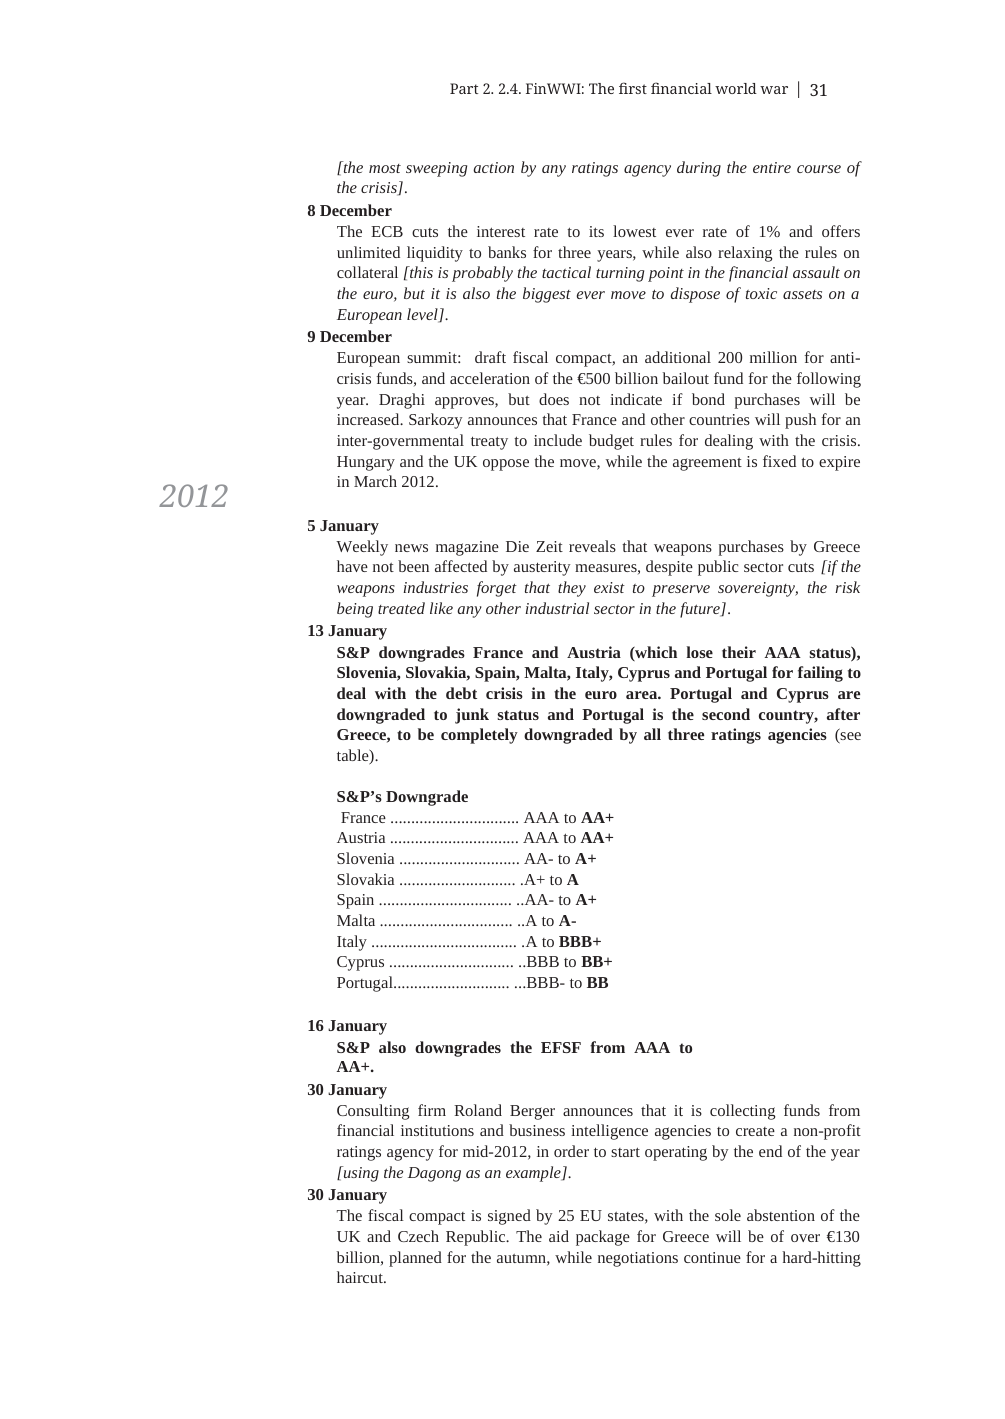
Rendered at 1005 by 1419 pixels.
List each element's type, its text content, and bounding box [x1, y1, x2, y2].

text Slovakia ............................ .A+ to A [336, 869, 691, 889]
text Italy ................................... .A to BBB+ [336, 931, 691, 951]
text 8 December [307, 201, 871, 220]
text 5 January [307, 515, 871, 534]
text France ............................... AAA to AA+ [336, 808, 691, 827]
text S&P’s Downgrade [336, 787, 599, 806]
text The ECB cuts the interest rate to its lowest ever rate of 1% and offers unlimited liquidity to banks for three years, while also relaxing the rules on collateral [this is probably the tactical turning point in the financial assault on the euro, but it is also the biggest ever move to dispose of toxic assets on a European level]. [337, 222, 861, 323]
text 9 December [307, 327, 871, 346]
text 30 January [307, 1185, 871, 1204]
text [the most sweeping action by any ratings agency during the entire course of the crisis]. [336, 157, 861, 197]
text S&P downgrades France and Austria (which lose their AAA status), Slovenia, Slovakia, Spain, Malta, Italy, Cyprus and Portugal for failing to deal with the debt crisis in the euro area. Portugal and Cyprus are downgraded to junk status and Portugal is the second country, after Greece, to be completely downgraded by all three ratings agencies (see table). [336, 642, 861, 765]
text 2012 [159, 473, 230, 516]
text 16 January [307, 1016, 871, 1035]
text European summit: draft fiscal compact, an additional 200 million for anti-crisis funds, and acceleration of the €500 billion bailout fund for the following year. Draghi approves, but does not indicate if bond purchases will be increased. Sarkozy announces that France and other countries will push for an inter-governmental treaty to include budget rules for dealing with the crisis. Hungary and the UK oppose the move, while the agreement is fixed to expire in March 2012. [336, 348, 861, 491]
text Malta ................................ ..A to A- [336, 911, 691, 930]
text Weekly news magazine Die Zeit reveals that weapons purchases by Greece have not been affected by austerity measures, despite public sector cuts [if the weapons industries forget that they exist to preserve sovereignty, the risk being treated like any other industrial sector in the future]. [336, 537, 861, 618]
text 30 January [307, 1079, 871, 1098]
text S&P also downgrades the EFSF from AAA to AA+. [336, 1037, 693, 1076]
text Austria ............................... AAA to AA+ [336, 828, 691, 847]
text The fiscal compact is signed by 25 EU states, with the sole abstention of the UK and Czech Republic. The aid package for Greece will be of over €130 billion, planned for the autumn, while negotiations continue for a hard-hitting haircut. [336, 1206, 861, 1287]
text Consulting firm Roland Berger announces that it is collecting funds from financial institutions and business intelligence agencies to create a non-profit ratings agency for mid-2012, in order to start operating by the end of the year [using the Dagong as an example]. [336, 1101, 861, 1182]
text 13 January [307, 621, 871, 640]
text Slovenia ............................. AA- to A+ [336, 849, 691, 868]
text Cyprus .............................. ..BBB to BB+ Portugal............................ ...BBB- to BB [336, 952, 691, 992]
text Spain ................................ ..AA- to A+ [336, 890, 691, 909]
